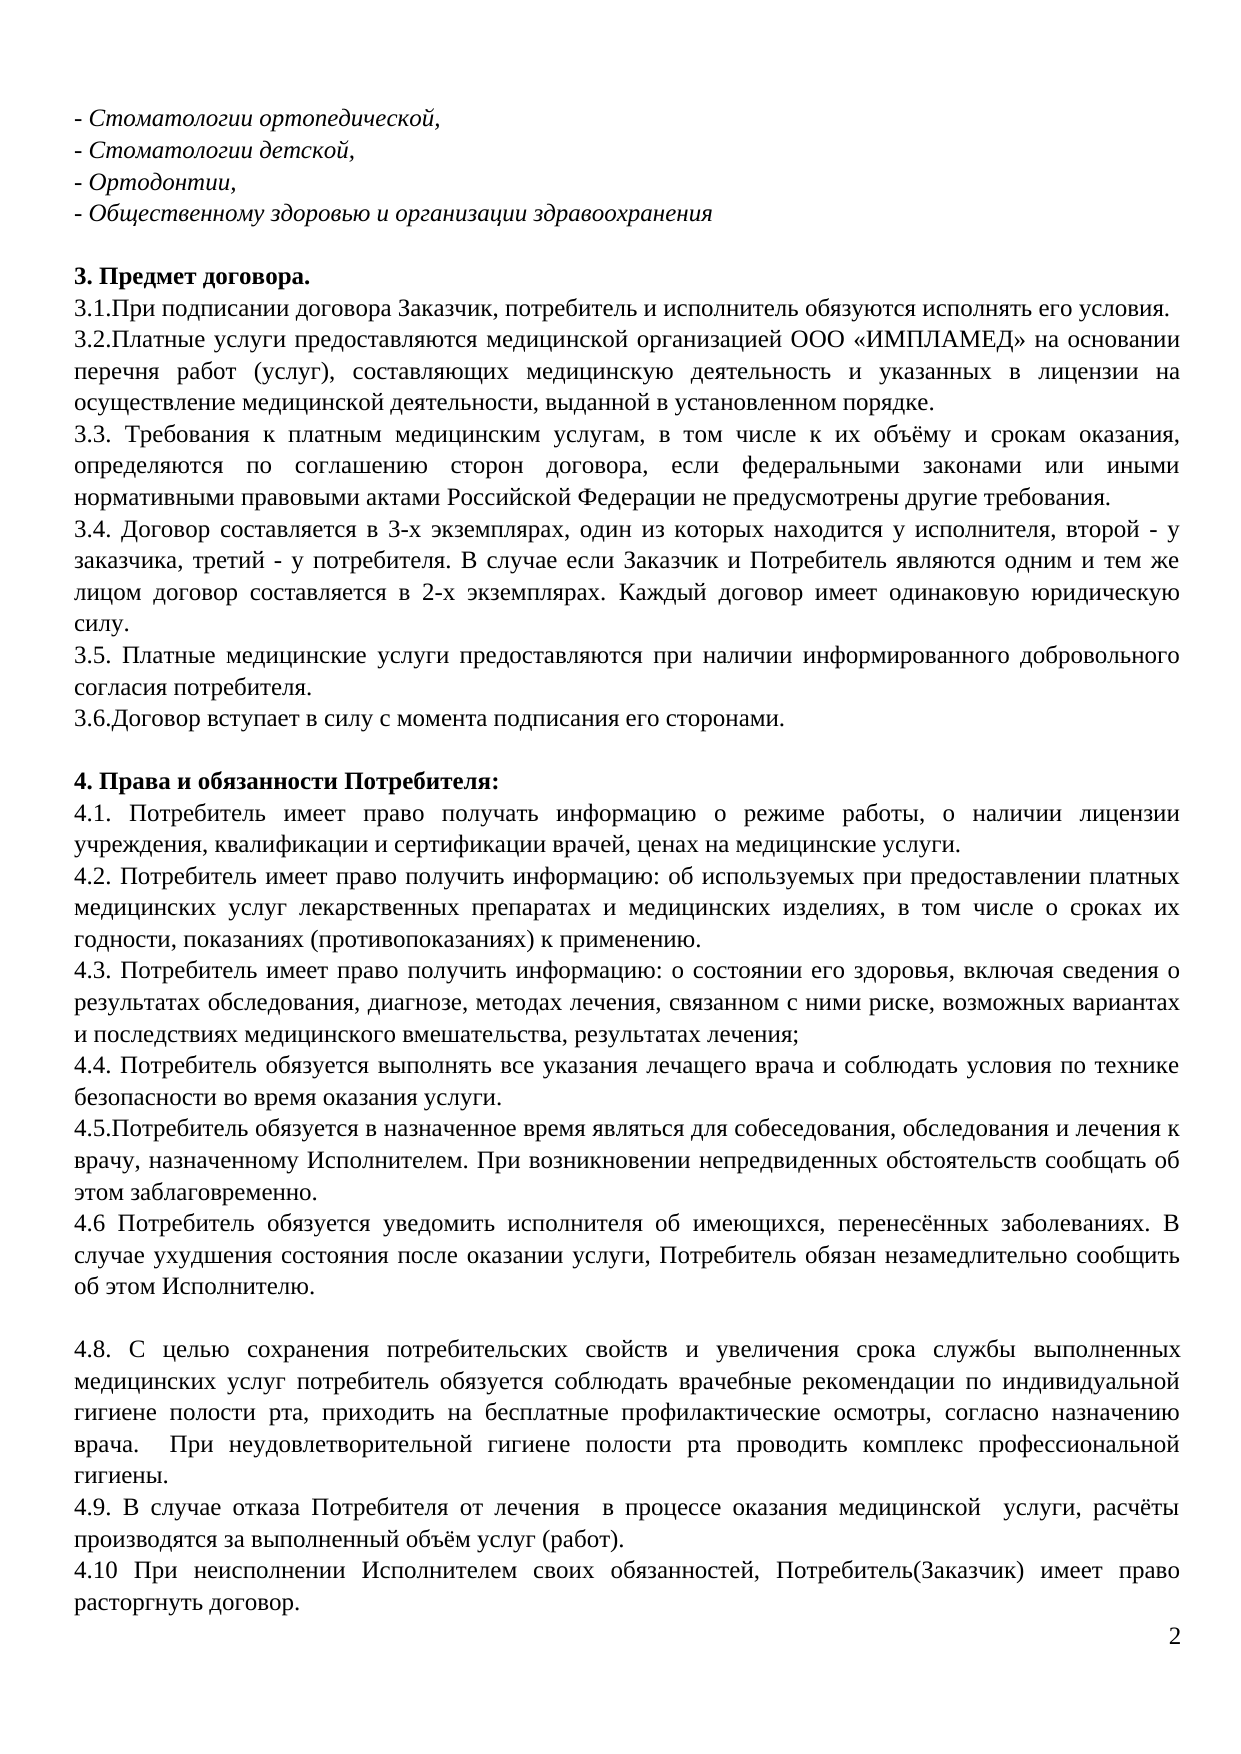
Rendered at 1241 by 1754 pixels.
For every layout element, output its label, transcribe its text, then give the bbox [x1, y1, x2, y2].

text 3. Предмет договора. [74, 261, 1181, 290]
text - Стоматологии детской, [74, 135, 1181, 164]
text 4.9. В случае отказа Потребителя от лечения в процессе оказания медицинской услуги, расчёты производятся за выполненный объём услуг (работ). [74, 1492, 1181, 1552]
text 4. Права и обязанности Потребителя: [74, 766, 1181, 795]
text 3.4. Договор составляется в 3-х экземплярах, один из которых находится у исполнителя, второй - у заказчика, третий - у потребителя. В случае если Заказчик и Потребитель являются одним и тем же лицом договор составляется в 2-х экземплярах. Каждый договор имеет одинаковую юридическую силу. [74, 514, 1181, 637]
text - Общественному здоровью и организации здравоохранения [74, 198, 1181, 227]
text 3.3. Требования к платным медицинским услугам, в том числе к их объёму и срокам оказания, определяются по соглашению сторон договора, если федеральными законами или иными нормативными правовыми актами Российской Федерации не предусмотрены другие требования. [74, 419, 1181, 511]
text - Стоматологии ортопедической, [74, 103, 1181, 132]
text 4.10 При неисполнении Исполнителем своих обязанностей, Потребитель(Заказчик) имеет право расторгнуть договор. [74, 1555, 1181, 1616]
text 3.5. Платные медицинские услуги предоставляются при наличии информированного добровольного согласия потребителя. [74, 640, 1181, 700]
text - Ортодонтии, [74, 167, 1181, 195]
text 4.5.Потребитель обязуется в назначенное время являться для собеседования, обследования и лечения к врачу, назначенному Исполнителем. При возникновении непредвиденных обстоятельств сообщать об этом заблаговременно. [74, 1113, 1181, 1205]
text 4.8. С целью сохранения потребительских свойств и увеличения срока службы выполненных медицинских услуг потребитель обязуется соблюдать врачебные рекомендации по индивидуальной гигиене полости рта, приходить на бесплатные профилактические осмотры, согласно назначению врача. При неудовлетворительной гигиене полости рта проводить комплекс профессиональной гигиены. [74, 1334, 1181, 1489]
text 4.4. Потребитель обязуется выполнять все указания лечащего врача и соблюдать условия по технике безопасности во время оказания услуги. [74, 1050, 1181, 1111]
text 3.6.Договор вступает в силу с момента подписания его сторонами. [74, 703, 1181, 732]
text 4.6 Потребитель обязуется уведомить исполнителя об имеющихся, перенесённых заболеваниях. В случае ухудшения состояния после оказании услуги, Потребитель обязан незамедлительно сообщить об этом Исполнителю. [74, 1208, 1181, 1300]
text 3.1.При подписании договора Заказчик, потребитель и исполнитель обязуются исполнять его условия. [74, 293, 1181, 322]
text 4.3. Потребитель имеет право получить информацию: о состоянии его здоровья, включая сведения о результатах обследования, диагнозе, методах лечения, связанном с ними риске, возможных вариантах и последствиях медицинского вмешательства, результатах лечения; [74, 956, 1181, 1047]
text 3.2.Платные услуги предоставляются медицинской организацией ООО «ИМПЛАМЕД» на основании перечня работ (услуг), составляющих медицинскую деятельность и указанных в лицензии на осуществление медицинской деятельности, выданной в установленном порядке. [74, 324, 1181, 416]
text 4.2. Потребитель имеет право получить информацию: об используемых при предоставлении платных медицинских услуг лекарственных препаратах и медицинских изделиях, в том числе о сроках их годности, показаниях (противопоказаниях) к применению. [74, 861, 1181, 953]
text 4.1. Потребитель имеет право получать информацию о режиме работы, о наличии лицензии учреждения, квалификации и сертификации врачей, ценах на медицинские услуги. [74, 798, 1181, 858]
